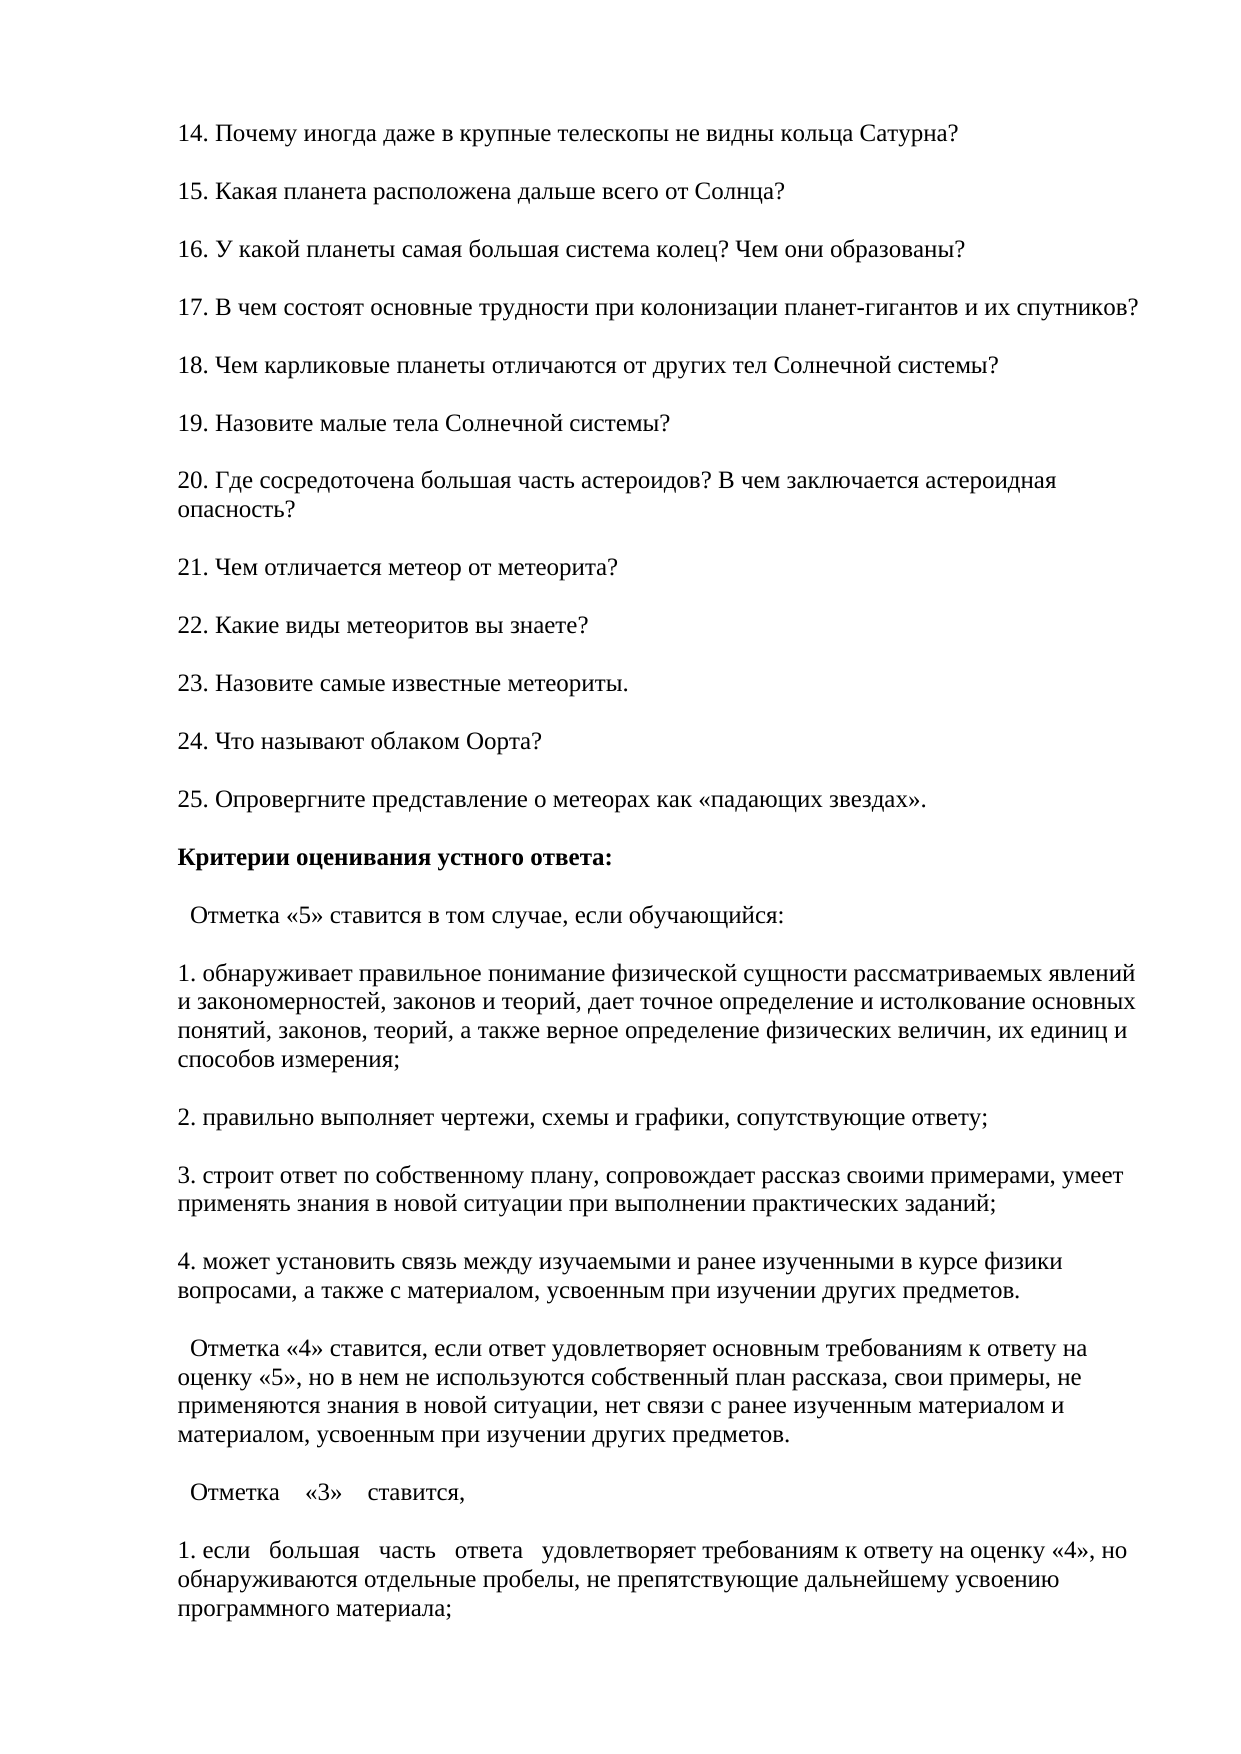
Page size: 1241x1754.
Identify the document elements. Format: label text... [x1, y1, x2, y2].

text 14. Почему иногда даже в крупные телескопы не видны кольца Сатурна? [177, 118, 1152, 147]
text Отметка «3» ставится, [177, 1477, 1152, 1506]
text 15. Какая планета расположена дальше всего от Солнца? [177, 176, 1152, 205]
text 21. Чем отличается метеор от метеорита? [177, 552, 1152, 581]
text 1. если большая часть ответа удовлетворяет требованиям к ответу на оценку «4», но обнаруживаются отдельные пробелы, не препятствующие дальнейшему усвоению программного материала; [177, 1535, 1152, 1621]
text 2. правильно выполняет чертежи, схемы и графики, сопутствующие ответу; [177, 1102, 1152, 1131]
text 18. Чем карликовые планеты отличаются от других тел Солнечной системы? [177, 350, 1152, 378]
text Отметка «5» ставится в том случае, если обучающийся: [177, 900, 1152, 928]
text Критерии оценивания устного ответа: [177, 842, 1152, 871]
text 3. строит ответ по собственному плану, сопровождает рассказ своими примерами, умеет применять знания в новой ситуации при выполнении практических заданий; [177, 1160, 1152, 1217]
text Отметка «4» ставится, если ответ удовлетворяет основным требованиям к ответу на оценку «5», но в нем не используются собственный план рассказа, свои примеры, не применяются знания в новой ситуации, нет связи с ранее изученным материалом и материалом, усвоенным при изучении других предметов. [177, 1333, 1152, 1448]
text 1. обнаруживает правильное понимание физической сущности рассматриваемых явлений и закономерностей, законов и теорий, дает точное определение и истолкование основных понятий, законов, теорий, а также верное определение физических величин, их единиц и способов измерения; [177, 958, 1152, 1073]
text 23. Назовите самые известные метеориты. [177, 668, 1152, 697]
text 16. У какой планеты самая большая система колец? Чем они образованы? [177, 234, 1152, 263]
text 24. Что называют облаком Оорта? [177, 726, 1152, 755]
text 22. Какие виды метеоритов вы знаете? [177, 610, 1152, 639]
text 20. Где сосредоточена большая часть астероидов? В чем заключается астероидная опасность? [177, 466, 1152, 523]
text 19. Назовите малые тела Солнечной системы? [177, 408, 1152, 436]
text 4. может установить связь между изучаемыми и ранее изученными в курсе физики вопросами, а также с материалом, усвоенным при изучении других предметов. [177, 1246, 1152, 1304]
text 17. В чем состоят основные трудности при колонизации планет-гигантов и их спутников? [177, 292, 1152, 321]
text 25. Опровергните представление о метеорах как «падающих звездах». [177, 784, 1152, 813]
